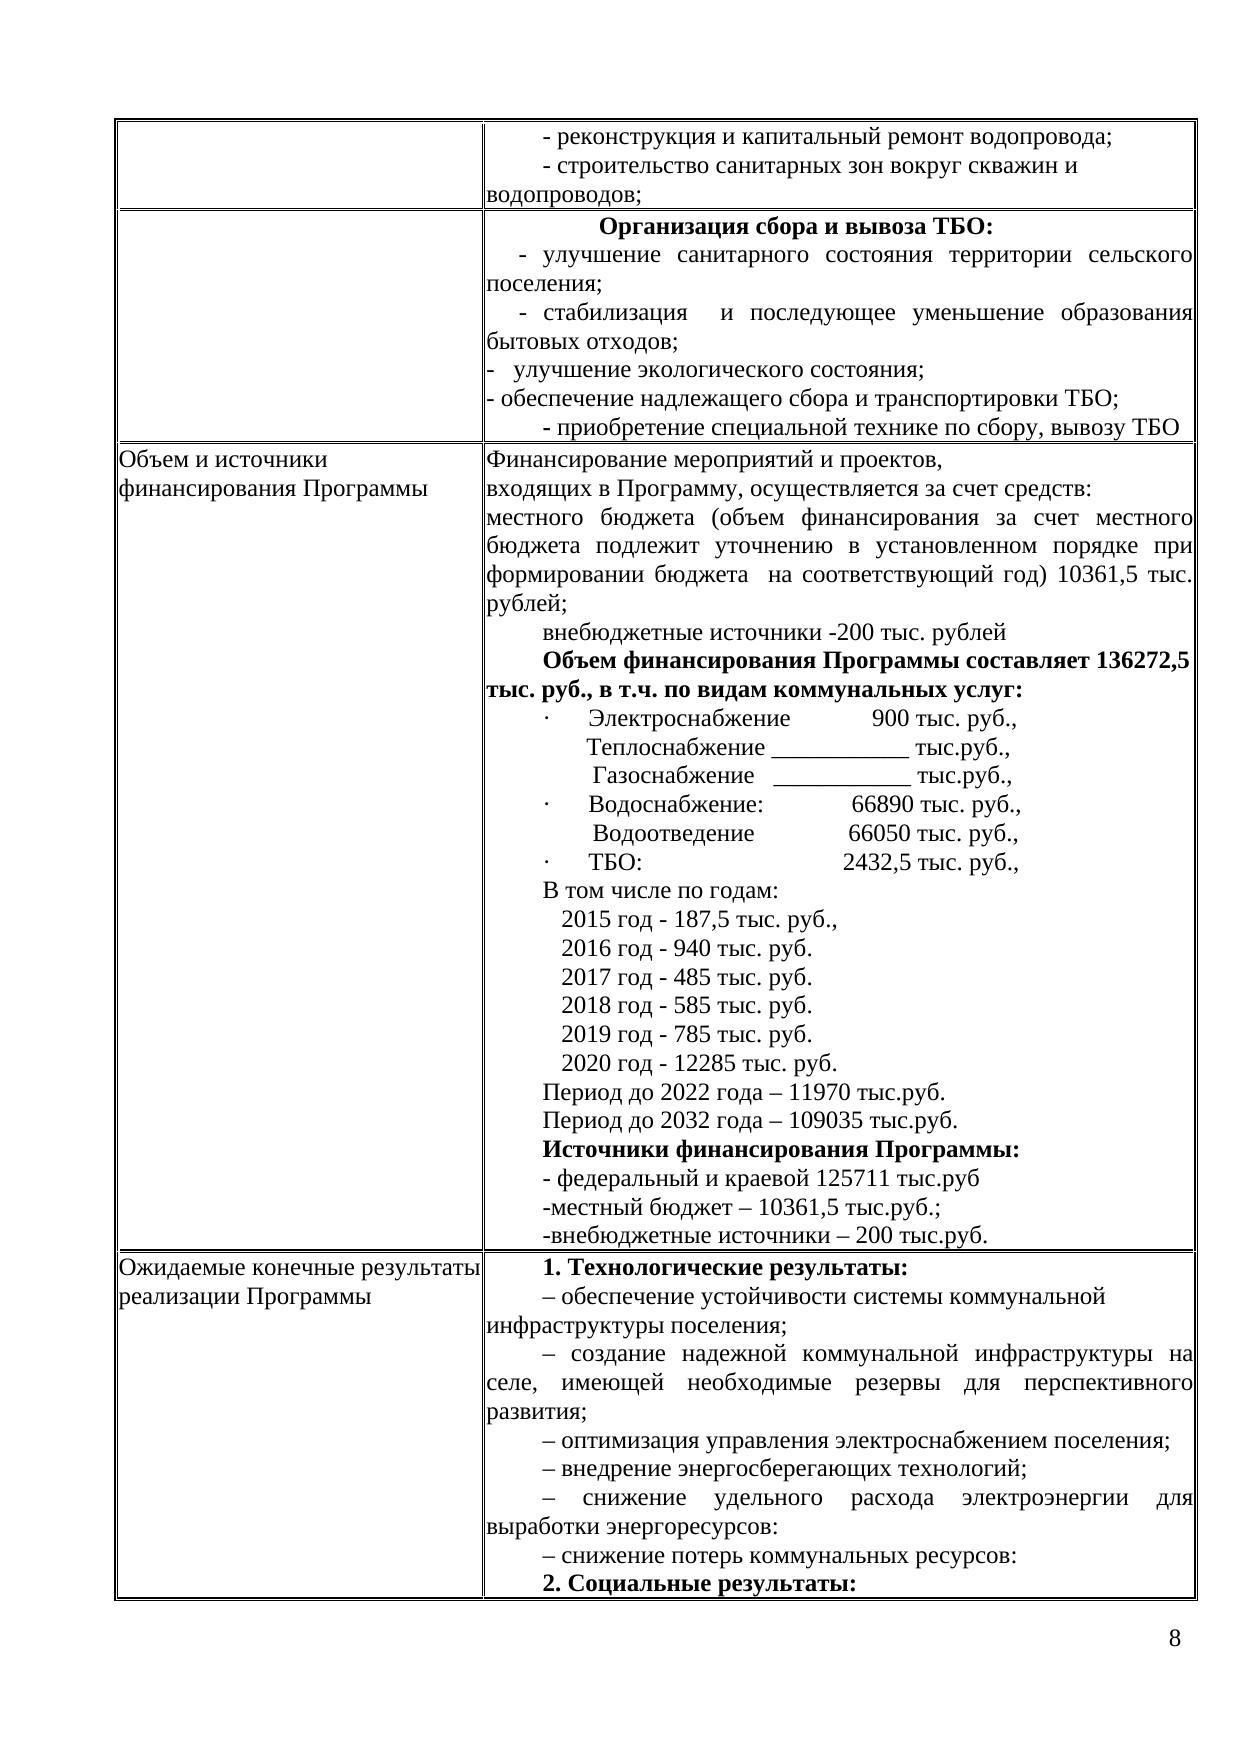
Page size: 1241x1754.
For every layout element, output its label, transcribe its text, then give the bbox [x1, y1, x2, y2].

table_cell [484, 122, 1194, 208]
table_cell Организация сбора и вывоза ТБО: - улучшение санитарного состояния территории сельского поселения; - стабилизация и последующее уменьшение образования бытовых отходов; - улучшение экологического состояния; - обеспечение надлежащего сбора и транспортировки ТБО; - приобретение специальной технике по сбору, вывозу ТБО [484, 208, 1196, 441]
table_cell [118, 122, 484, 208]
table_cell [116, 208, 484, 441]
table_cell Объем и источники финансирования Программы [116, 441, 484, 1249]
table_cell Финансирование мероприятий и проектов, входящих в Программу, осуществляется за счет средств: местного бюджета (объем финансирования за счет местного бюджета подлежит уточнению в установленном порядке при формировании бюджета на соответствующий год) 10361,5 тыс. рублей; внебюджетные источники -200 тыс. рублей Объем финансирования Программы составляет 136272,5 тыс. руб., в т.ч. по видам коммунальных услуг: · Электроснабжение 900 тыс. руб., Теплоснабжение ___________ тыс.руб., Газоснабжение ___________ тыс.руб., · Водоснабжение: 66890 тыс. руб., Водоотведение 66050 тыс. руб., · ТБО: 2432,5 тыс. руб., В том числе по годам: 2015 год - 187,5 тыс. руб., 2016 год - 940 тыс. руб. 2017 год - 485 тыс. руб. 2018 год - 585 тыс. руб. 2019 год - 785 тыс. руб. 2020 год - 12285 тыс. руб. Период до 2022 года – 11970 тыс.руб. Период до 2032 года – 109035 тыс.руб. Источники финансирования Программы: - федеральный и краевой 125711 тыс.руб -местный бюджет – 10361,5 тыс.руб.; -внебюджетные источники – 200 тыс.руб. [484, 441, 1196, 1249]
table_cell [484, 1249, 1195, 1597]
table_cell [118, 1249, 484, 1597]
